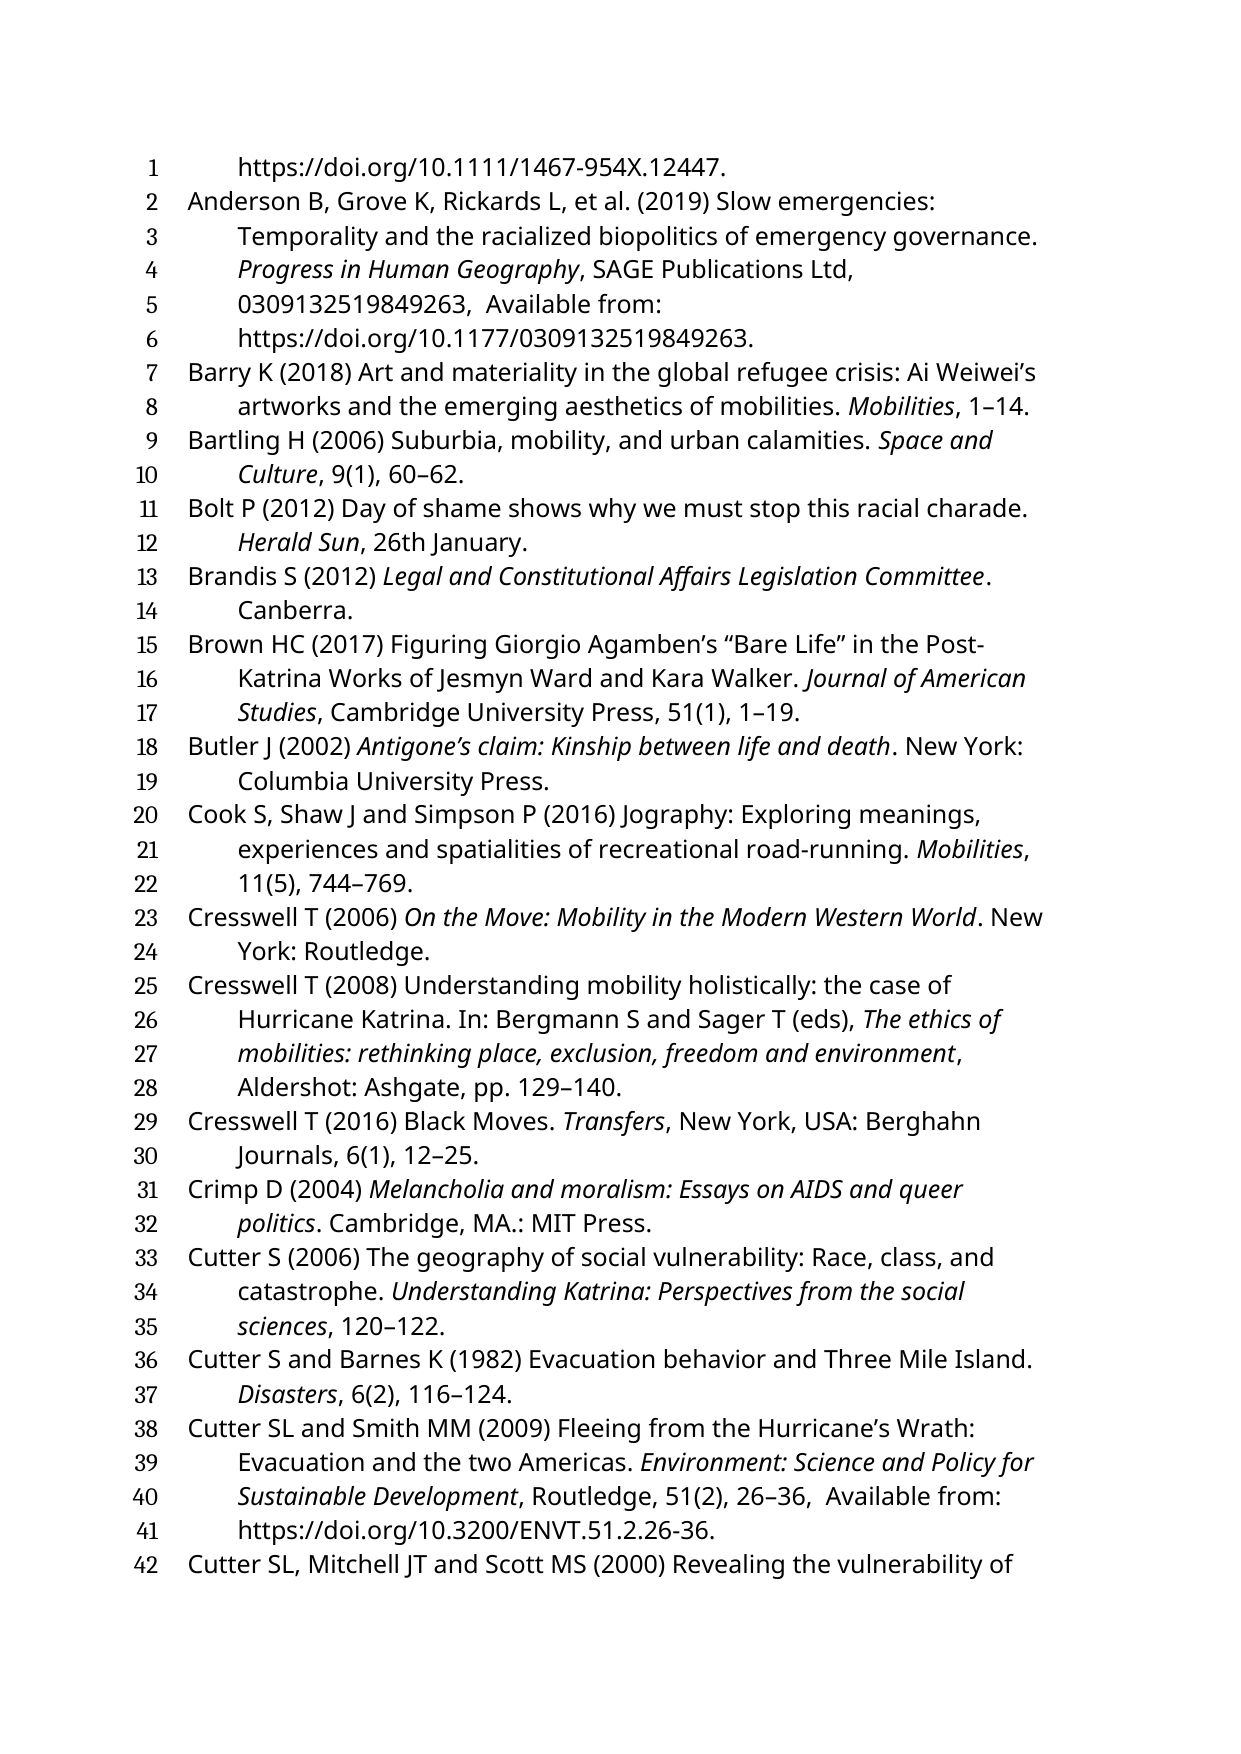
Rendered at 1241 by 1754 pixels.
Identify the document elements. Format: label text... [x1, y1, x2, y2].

text Cresswell T (2016) Black Moves. Transfers, New York, USA: Berghahn Journals, 6(1), 12–25. [187, 1104, 1053, 1172]
text Anderson B, Grove K, Rickards L, et al. (2019) Slow emergencies: Temporality and the racialized biopolitics of emergency governance. Progress in Human Geography, SAGE Publications Ltd, 0309132519849263, Available from: https://doi.org/10.1177/0309132519849263. [187, 184, 1053, 354]
text Butler J (2002) Antigone’s claim: Kinship between life and death. New York: Columbia University Press. [187, 729, 1053, 797]
text Cresswell T (2008) Understanding mobility holistically: the case of Hurricane Katrina. In: Bergmann S and Sager T (eds), The ethics of mobilities: rethinking place, exclusion, freedom and environment, Aldershot: Ashgate, pp. 129–140. [187, 967, 1053, 1104]
text Bartling H (2006) Suburbia, mobility, and urban calamities. Space and Culture, 9(1), 60–62. [187, 422, 1053, 491]
text Cutter S (2006) The geography of social vulnerability: Race, class, and catastrophe. Understanding Katrina: Perspectives from the social sciences, 120–122. [187, 1240, 1053, 1342]
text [187, 1547, 1053, 1581]
text Bolt P (2012) Day of shame shows why we must stop this racial charade. Herald Sun, 26th January. [187, 491, 1053, 559]
text Cutter S and Barnes K (1982) Evacuation behavior and Three Mile Island. Disasters, 6(2), 116–124. [187, 1342, 1053, 1410]
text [187, 150, 1053, 184]
text Crimp D (2004) Melancholia and moralism: Essays on AIDS and queer politics. Cambridge, MA.: MIT Press. [187, 1172, 1053, 1240]
text Cresswell T (2006) On the Move: Mobility in the Modern Western World. New York: Routledge. [187, 899, 1053, 967]
text Cutter SL and Smith MM (2009) Fleeing from the Hurricane’s Wrath: Evacuation and the two Americas. Environment: Science and Policy for Sustainable Development, Routledge, 51(2), 26–36, Available from: https://doi.org/10.3200/ENVT.51.2.26-36. [187, 1410, 1053, 1547]
text Brown HC (2017) Figuring Giorgio Agamben’s “Bare Life” in the Post-Katrina Works of Jesmyn Ward and Kara Walker. Journal of American Studies, Cambridge University Press, 51(1), 1–19. [187, 627, 1053, 729]
text Barry K (2018) Art and materiality in the global refugee crisis: Ai Weiwei’s artworks and the emerging aesthetics of mobilities. Mobilities, 1–14. [187, 354, 1053, 422]
text Cook S, Shaw J and Simpson P (2016) Jography: Exploring meanings, experiences and spatialities of recreational road-running. Mobilities, 11(5), 744–769. [187, 797, 1053, 899]
text Brandis S (2012) Legal and Constitutional Affairs Legislation Committee. Canberra. [187, 559, 1053, 627]
